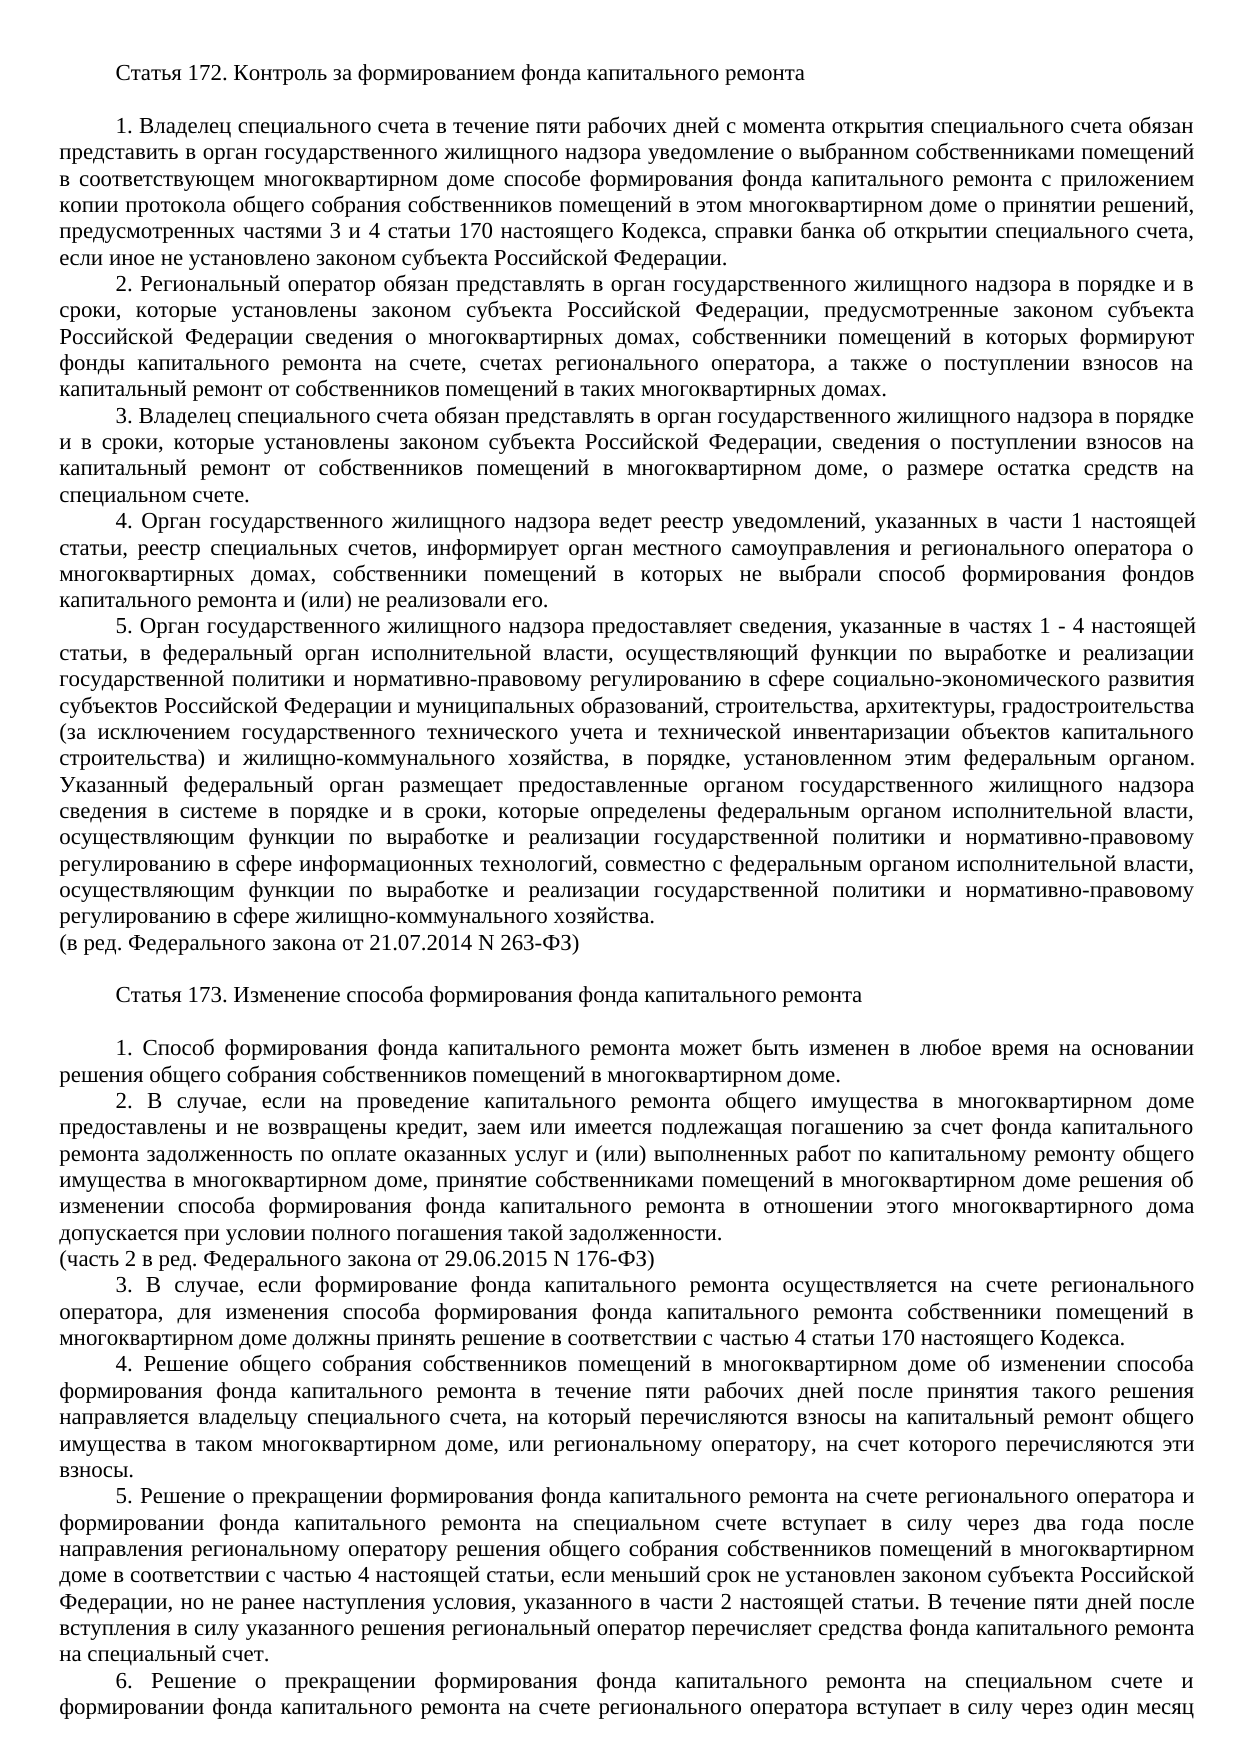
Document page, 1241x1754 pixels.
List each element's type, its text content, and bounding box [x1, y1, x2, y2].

text 1. Способ формирования фонда капитального ремонта может быть изменен в любое время на основании решения общего собрания собственников помещений в многоквартирном доме. [59, 1034, 1196, 1087]
text 4. Орган государственного жилищного надзора ведет реестр уведомлений, указанных в части 1 настоящей статьи, реестр специальных счетов, информирует орган местного самоуправления и регионального оператора о многоквартирных домах, собственники помещений в которых не выбрали способ формирования фондов капитального ремонта и (или) не реализовали его. [59, 507, 1196, 613]
text Статья 173. Изменение способа формирования фонда капитального ремонта [59, 982, 1196, 1008]
text 4. Решение общего собрания собственников помещений в многоквартирном доме об изменении способа формирования фонда капитального ремонта в течение пяти рабочих дней после принятия такого решения направляется владельцу специального счета, на который перечисляются взносы на капитальный ремонт общего имущества в таком многоквартирном доме, или региональному оператору, на счет которого перечисляются эти взносы. [59, 1351, 1196, 1482]
text 3. В случае, если формирование фонда капитального ремонта осуществляется на счете регионального оператора, для изменения способа формирования фонда капитального ремонта собственники помещений в многоквартирном доме должны принять решение в соответствии с частью 4 статьи 170 настоящего Кодекса. [59, 1271, 1196, 1351]
text (часть 2 в ред. Федерального закона от 29.06.2015 N 176-ФЗ) [59, 1245, 1196, 1271]
text 3. Владелец специального счета обязан представлять в орган государственного жилищного надзора в порядке и в сроки, которые установлены законом субъекта Российской Федерации, сведения о поступлении взносов на капитальный ремонт от собственников помещений в многоквартирном доме, о размере остатка средств на специальном счете. [59, 402, 1196, 507]
text (в ред. Федерального закона от 21.07.2014 N 263-ФЗ) [59, 929, 1196, 955]
text 5. Орган государственного жилищного надзора предоставляет сведения, указанные в частях 1 - 4 настоящей статьи, в федеральный орган исполнительной власти, осуществляющий функции по выработке и реализации государственной политики и нормативно-правовому регулированию в сфере социально-экономического развития субъектов Российской Федерации и муниципальных образований, строительства, архитектуры, градостроительства (за исключением государственного технического учета и технической инвентаризации объектов капитального строительства) и жилищно-коммунального хозяйства, в порядке, установленном этим федеральным органом. Указанный федеральный орган размещает предоставленные органом государственного жилищного надзора сведения в системе в порядке и в сроки, которые определены федеральным органом исполнительной власти, осуществляющим функции по выработке и реализации государственной политики и нормативно-правовому регулированию в сфере информационных технологий, совместно с федеральным органом исполнительной власти, осуществляющим функции по выработке и реализации государственной политики и нормативно-правовому регулированию в сфере жилищно-коммунального хозяйства. [59, 613, 1196, 929]
text 2. Региональный оператор обязан представлять в орган государственного жилищного надзора в порядке и в сроки, которые установлены законом субъекта Российской Федерации, предусмотренные законом субъекта Российской Федерации сведения о многоквартирных домах, собственники помещений в которых формируют фонды капитального ремонта на счете, счетах регионального оператора, а также о поступлении взносов на капитальный ремонт от собственников помещений в таких многоквартирных домах. [59, 270, 1196, 402]
text 1. Владелец специального счета в течение пяти рабочих дней с момента открытия специального счета обязан представить в орган государственного жилищного надзора уведомление о выбранном собственниками помещений в соответствующем многоквартирном доме способе формирования фонда капитального ремонта с приложением копии протокола общего собрания собственников помещений в этом многоквартирном доме о принятии решений, предусмотренных частями 3 и 4 статьи 170 настоящего Кодекса, справки банка об открытии специального счета, если иное не установлено законом субъекта Российской Федерации. [59, 112, 1196, 270]
text Статья 172. Контроль за формированием фонда капитального ремонта [59, 59, 1196, 86]
text 5. Решение о прекращении формирования фонда капитального ремонта на счете регионального оператора и формировании фонда капитального ремонта на специальном счете вступает в силу через два года после направления региональному оператору решения общего собрания собственников помещений в многоквартирном доме в соответствии с частью 4 настоящей статьи, если меньший срок не установлен законом субъекта Российской Федерации, но не ранее наступления условия, указанного в части 2 настоящей статьи. В течение пяти дней после вступления в силу указанного решения региональный оператор перечисляет средства фонда капитального ремонта на специальный счет. [59, 1482, 1196, 1667]
text 2. В случае, если на проведение капитального ремонта общего имущества в многоквартирном доме предоставлены и не возвращены кредит, заем или имеется подлежащая погашению за счет фонда капитального ремонта задолженность по оплате оказанных услуг и (или) выполненных работ по капитальному ремонту общего имущества в многоквартирном доме, принятие собственниками помещений в многоквартирном доме решения об изменении способа формирования фонда капитального ремонта в отношении этого многоквартирного дома допускается при условии полного погашения такой задолженности. [59, 1087, 1196, 1245]
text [59, 1667, 1196, 1719]
